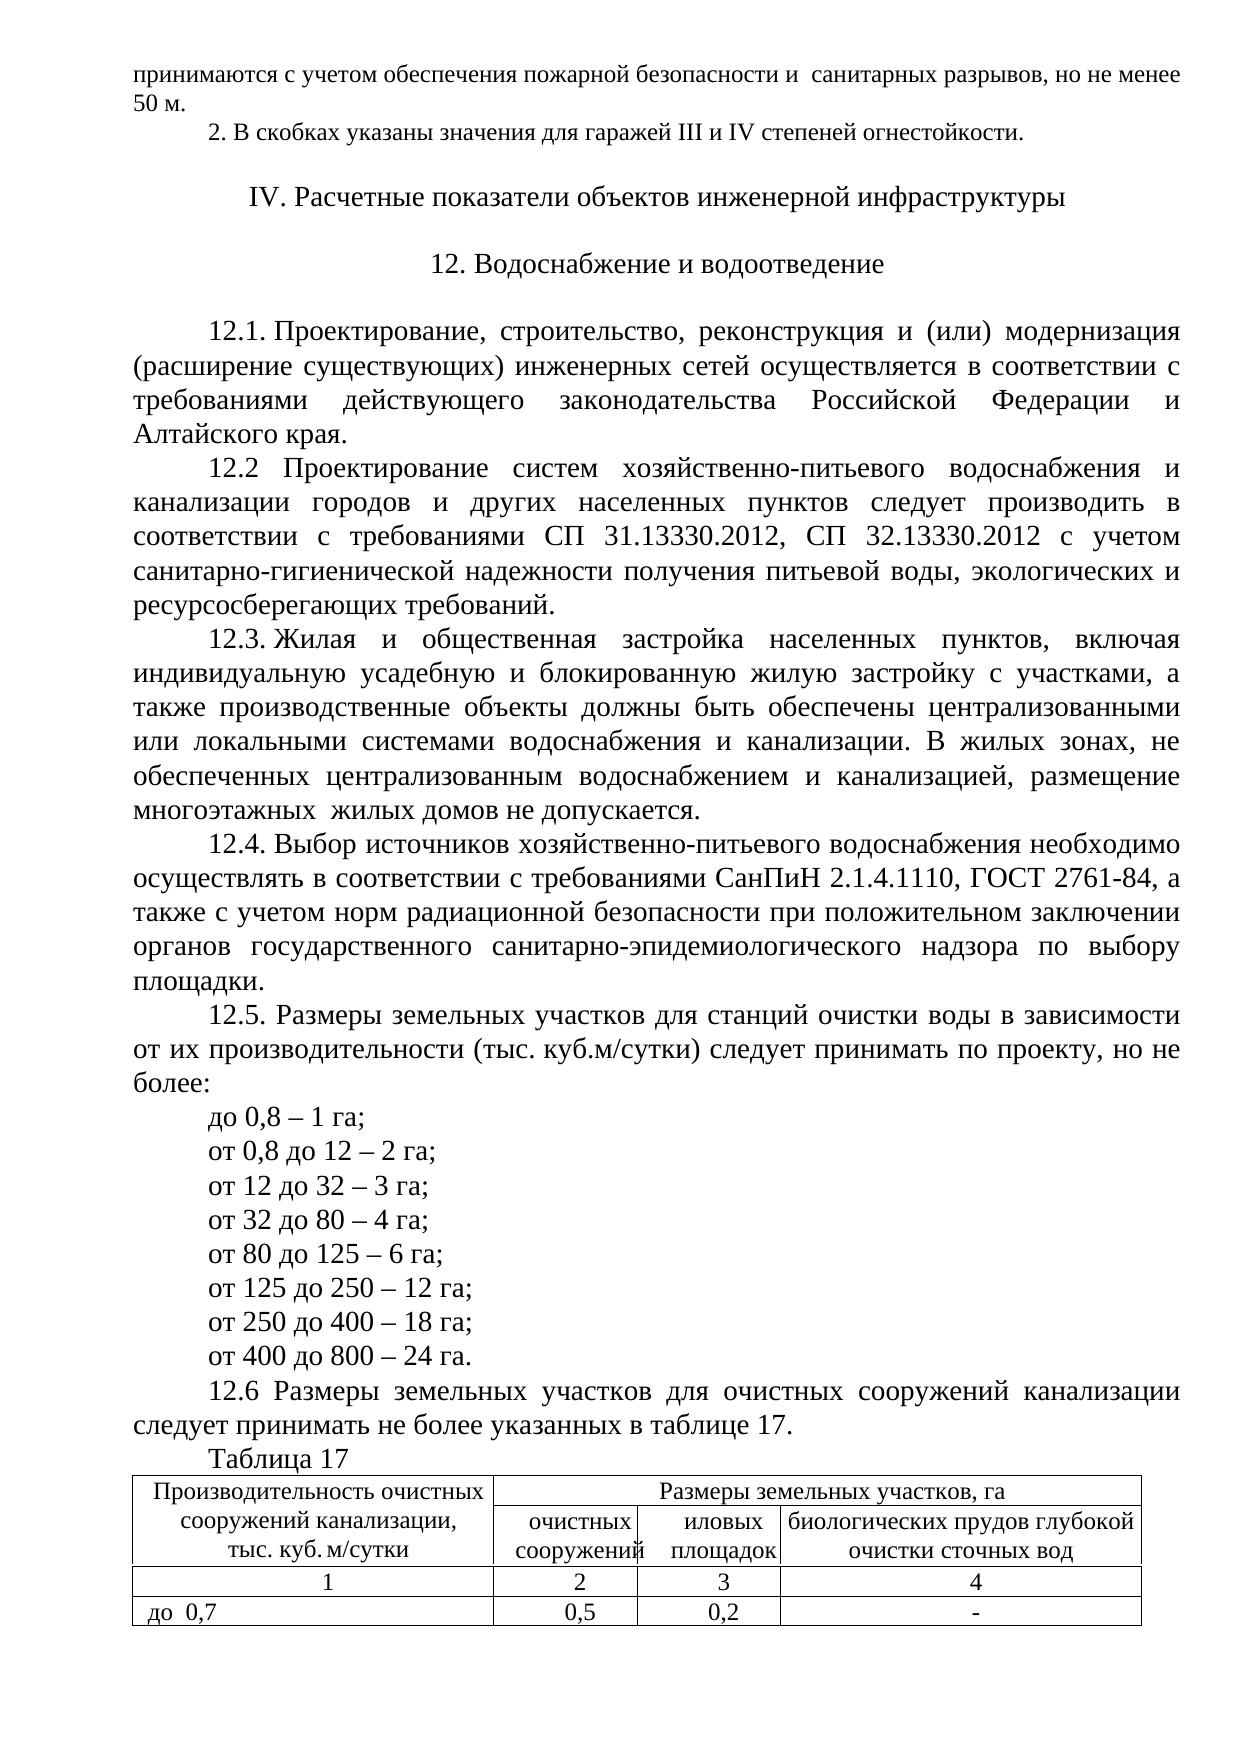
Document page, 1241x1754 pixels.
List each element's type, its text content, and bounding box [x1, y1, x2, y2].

table_cell очистных сооружений [494, 1506, 637, 1563]
table_cell биологических прудов глубокой очистки сточных вод [781, 1506, 1141, 1563]
table_header Производительность очистных сооружений канализации, тыс. куб. м/сутки [133, 1476, 493, 1563]
text 2. В скобках указаны значения для гаражей III и IV степеней огнестойкости. [133, 117, 1181, 146]
text 12.4. Выбор источников хозяйственно-питьевого водоснабжения необходимо осуществлять в соответствии с требованиями СанПиН 2.1.4.1110, ГОСТ 2761-84, а также с учетом норм радиационной безопасности при положительном заключении органов государственного санитарно-эпидемиологического надзора по выбору площадки. [133, 826, 1181, 996]
text 12. Водоснабжение и водоотведение [133, 246, 1181, 280]
text 12.1. Проектирование, строительство, реконструкция и (или) модернизация (расширение существующих) инженерных сетей осуществляется в соответствии с требованиями действующего законодательства Российской Федерации и Алтайского края. [133, 313, 1181, 449]
text от 0,8 до 12 – 2 га; [133, 1133, 1181, 1167]
text от 400 до 800 – 24 га. [133, 1338, 1181, 1372]
text от 32 до 80 – 4 га; [133, 1202, 1181, 1235]
text до 0,8 – 1 га; [133, 1099, 1181, 1133]
table_cell - [781, 1597, 1141, 1625]
text 12.3. Жилая и общественная застройка населенных пунктов, включая индивидуальную усадебную и блокированную жилую застройку с участками, а также производственные объекты должны быть обеспечены централизованными или локальными системами водоснабжения и канализации. В жилых зонах, не обеспеченных централизованным водоснабжением и канализацией, размещение многоэтажных жилых домов не допускается. [133, 621, 1181, 825]
table_header Размеры земельных участков, га [494, 1476, 1141, 1505]
text IV. Расчетные показатели объектов инженерной инфраструктуры [133, 179, 1181, 213]
table_header 4 [781, 1567, 1141, 1596]
text 12.5. Размеры земельных участков для станций очистки воды в зависимости от их производительности (тыс. куб.м/сутки) следует принимать по проекту, но не более: [133, 997, 1181, 1099]
table_cell иловых площадок [638, 1506, 780, 1563]
table_cell 0,2 [638, 1597, 780, 1625]
text от 125 до 250 – 12 га; [133, 1270, 1181, 1304]
table_cell до 0,7 [133, 1597, 493, 1625]
text от 80 до 125 – 6 га; [133, 1236, 1181, 1269]
text от 12 до 32 – 3 га; [133, 1168, 1181, 1201]
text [133, 59, 1181, 117]
text Таблица 17 [133, 1441, 1181, 1474]
table_header 2 [494, 1567, 637, 1596]
text от 250 до 400 – 18 га; [133, 1304, 1181, 1338]
table_header 3 [638, 1567, 780, 1596]
table_cell 0,5 [494, 1597, 637, 1625]
text 12.6 Размеры земельных участков для очистных сооружений канализации следует принимать не более указанных в таблице 17. [133, 1373, 1181, 1440]
table_header 1 [133, 1567, 493, 1596]
text 12.2 Проектирование систем хозяйственно-питьевого водоснабжения и канализации городов и других населенных пунктов следует производить в соответствии с требованиями СП 31.13330.2012, СП 32.13330.2012 с учетом санитарно-гигиенической надежности получения питьевой воды, экологических и ресурсосберегающих требований. [133, 450, 1181, 620]
